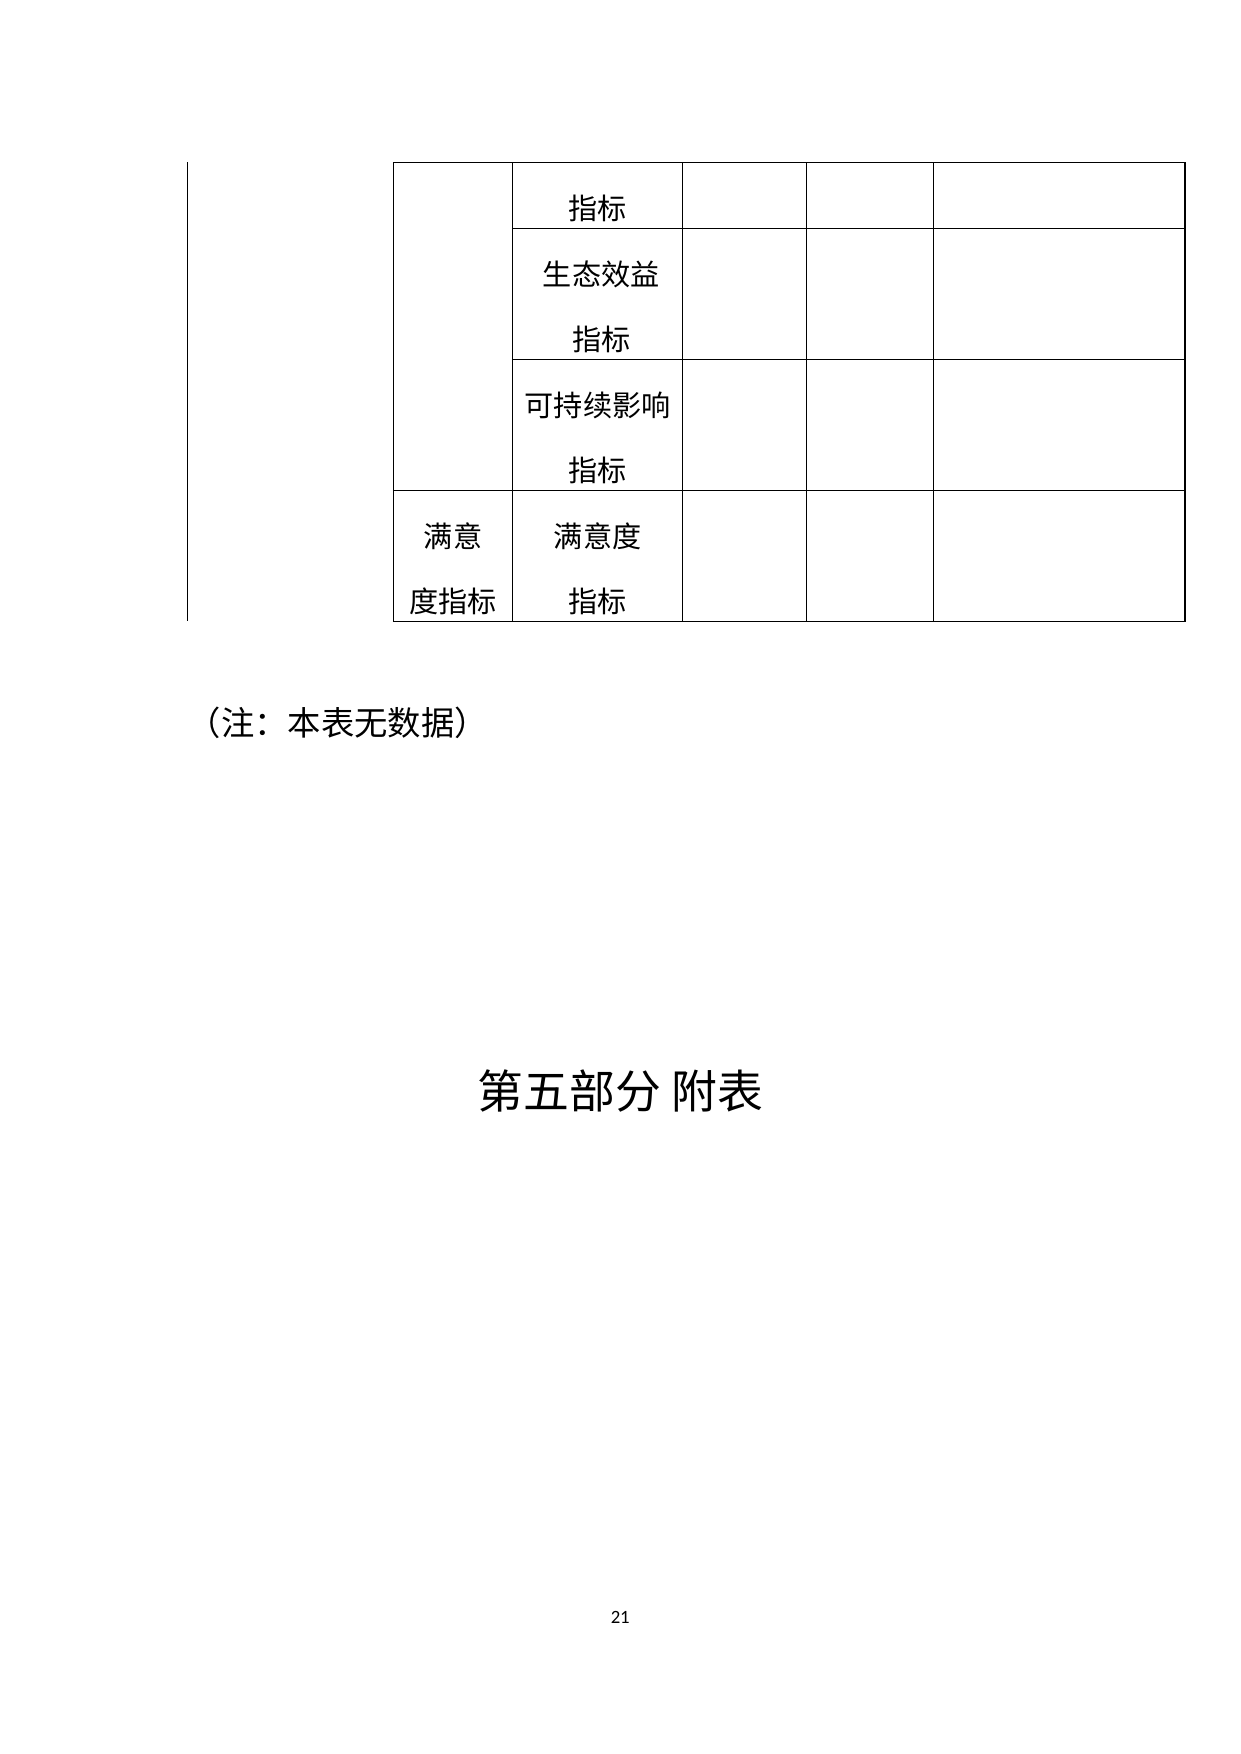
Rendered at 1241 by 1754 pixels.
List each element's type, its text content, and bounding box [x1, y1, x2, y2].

table_cell [683, 163, 806, 228]
table_cell [683, 491, 806, 621]
table_cell [934, 163, 1184, 228]
table_cell 生态效益 指标 [513, 229, 682, 359]
table_cell 满意 度指标 [394, 491, 512, 621]
text 第五部分 附表 [187, 1040, 1053, 1137]
table_cell [683, 229, 806, 359]
table_cell [807, 491, 933, 621]
table_cell [683, 360, 806, 490]
table_cell 满意度 指标 [513, 491, 682, 621]
table_cell 社会效益 指标 [513, 163, 682, 228]
table_cell [934, 229, 1184, 359]
text （注：本表无数据） [187, 687, 1053, 748]
table_cell [934, 360, 1184, 490]
table_cell [807, 360, 933, 490]
table_cell 可持续影响 指标 [513, 360, 682, 490]
table_cell [807, 163, 933, 228]
table_cell [934, 491, 1184, 621]
table_cell [807, 229, 933, 359]
